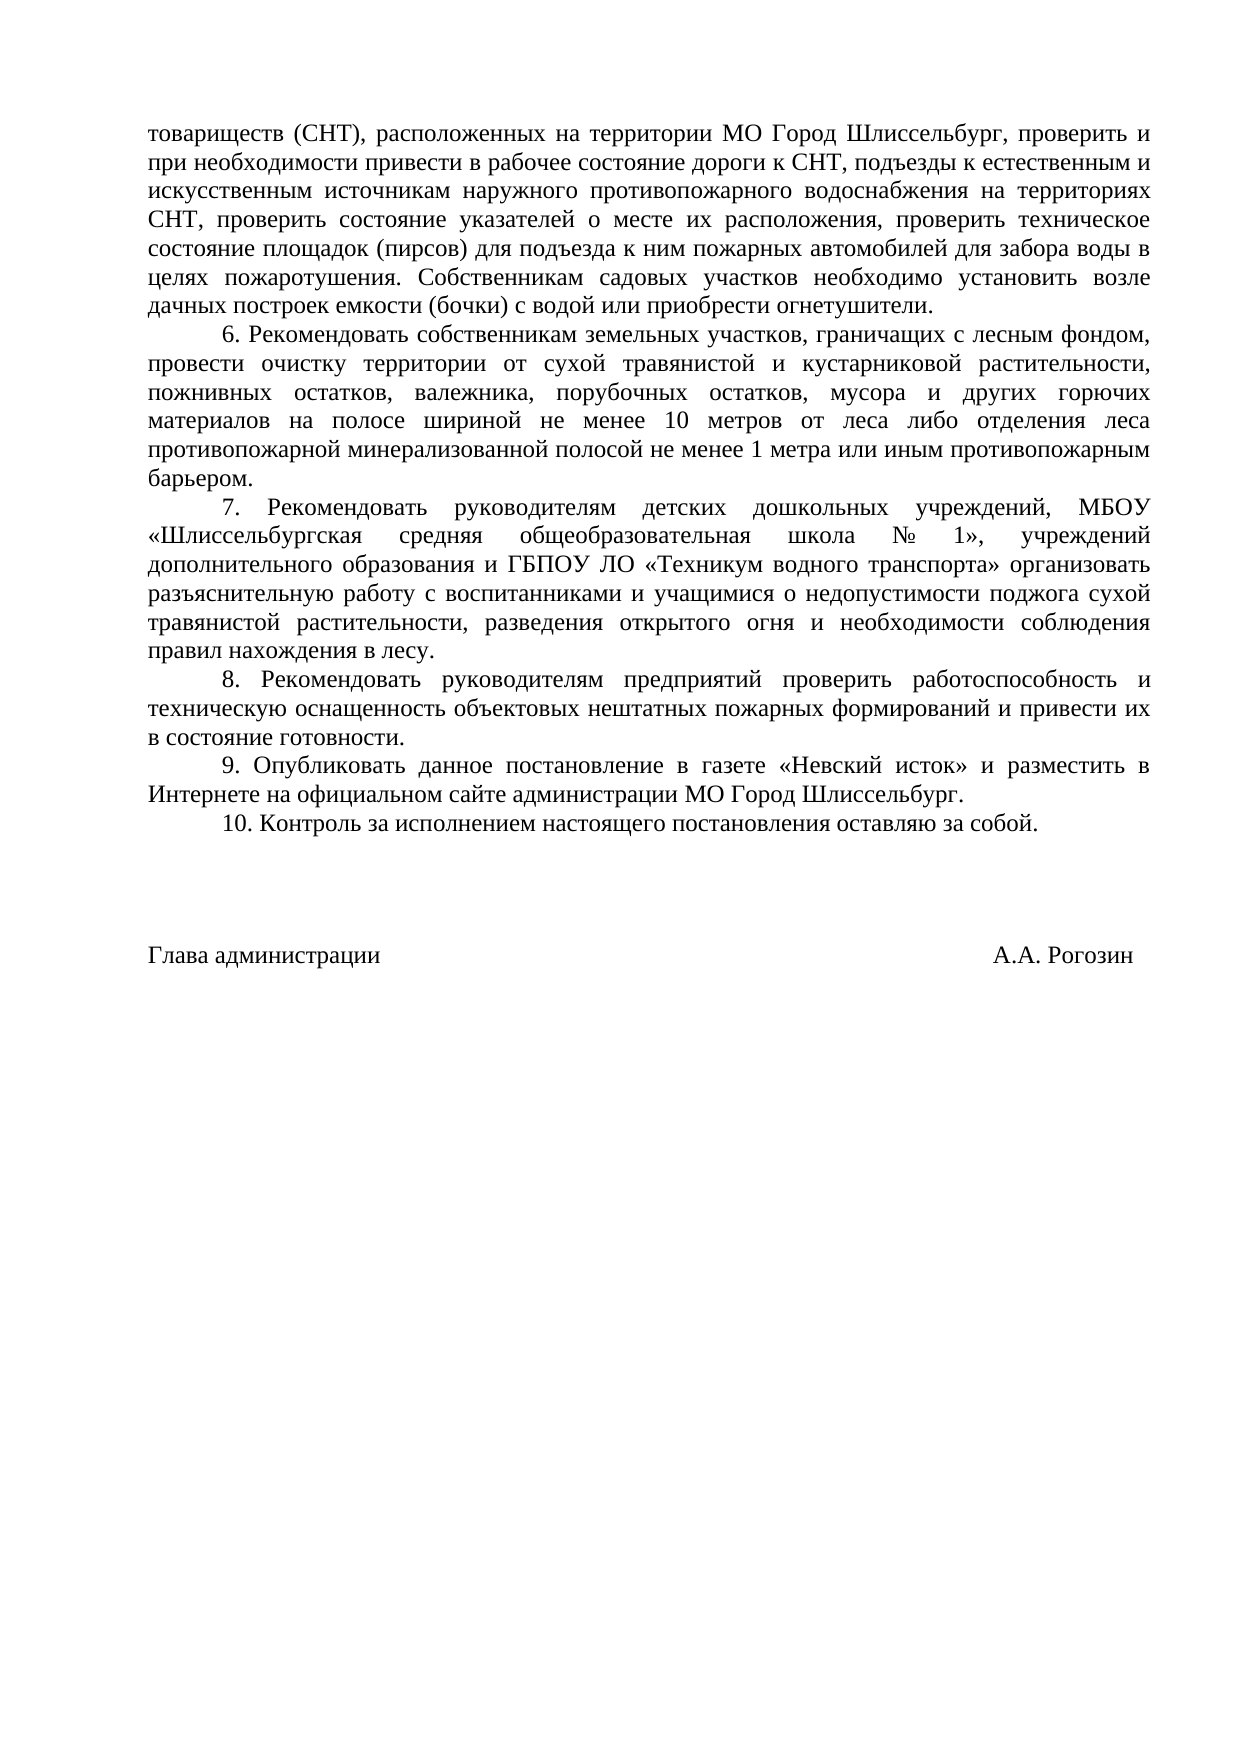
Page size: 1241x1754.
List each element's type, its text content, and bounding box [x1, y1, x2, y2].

text 8. Рекомендовать руководителям предприятий проверить работоспособность и техническую оснащенность объектовых нештатных пожарных формирований и привести их в состояние готовности. [148, 664, 1152, 751]
text 10. Контроль за исполнением настоящего постановления оставляю за собой. [148, 808, 1152, 837]
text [148, 118, 1152, 319]
text 9. Опубликовать данное постановление в газете «Невский исток» и разместить в Интернете на официальном сайте администрации МО Город Шлиссельбург. [148, 751, 1152, 808]
text Глава администрации А.А. Рогозин [148, 937, 1152, 970]
text 7. Рекомендовать руководителям детских дошкольных учреждений, МБОУ «Шлиссельбургская средняя общеобразовательная школа № 1», учреждений дополнительного образования и ГБПОУ ЛО «Техникум водного транспорта» организовать разъяснительную работу с воспитанниками и учащимися о недопустимости поджога сухой травянистой растительности, разведения открытого огня и необходимости соблюдения правил нахождения в лесу. [148, 492, 1152, 664]
text 6. Рекомендовать собственникам земельных участков, граничащих с лесным фондом, провести очистку территории от сухой травянистой и кустарниковой растительности, пожнивных остатков, валежника, порубочных остатков, мусора и других горючих материалов на полосе шириной не менее 10 метров от леса либо отделения леса противопожарной минерализованной полосой не менее 1 метра или иным противопожарным барьером. [148, 319, 1152, 492]
